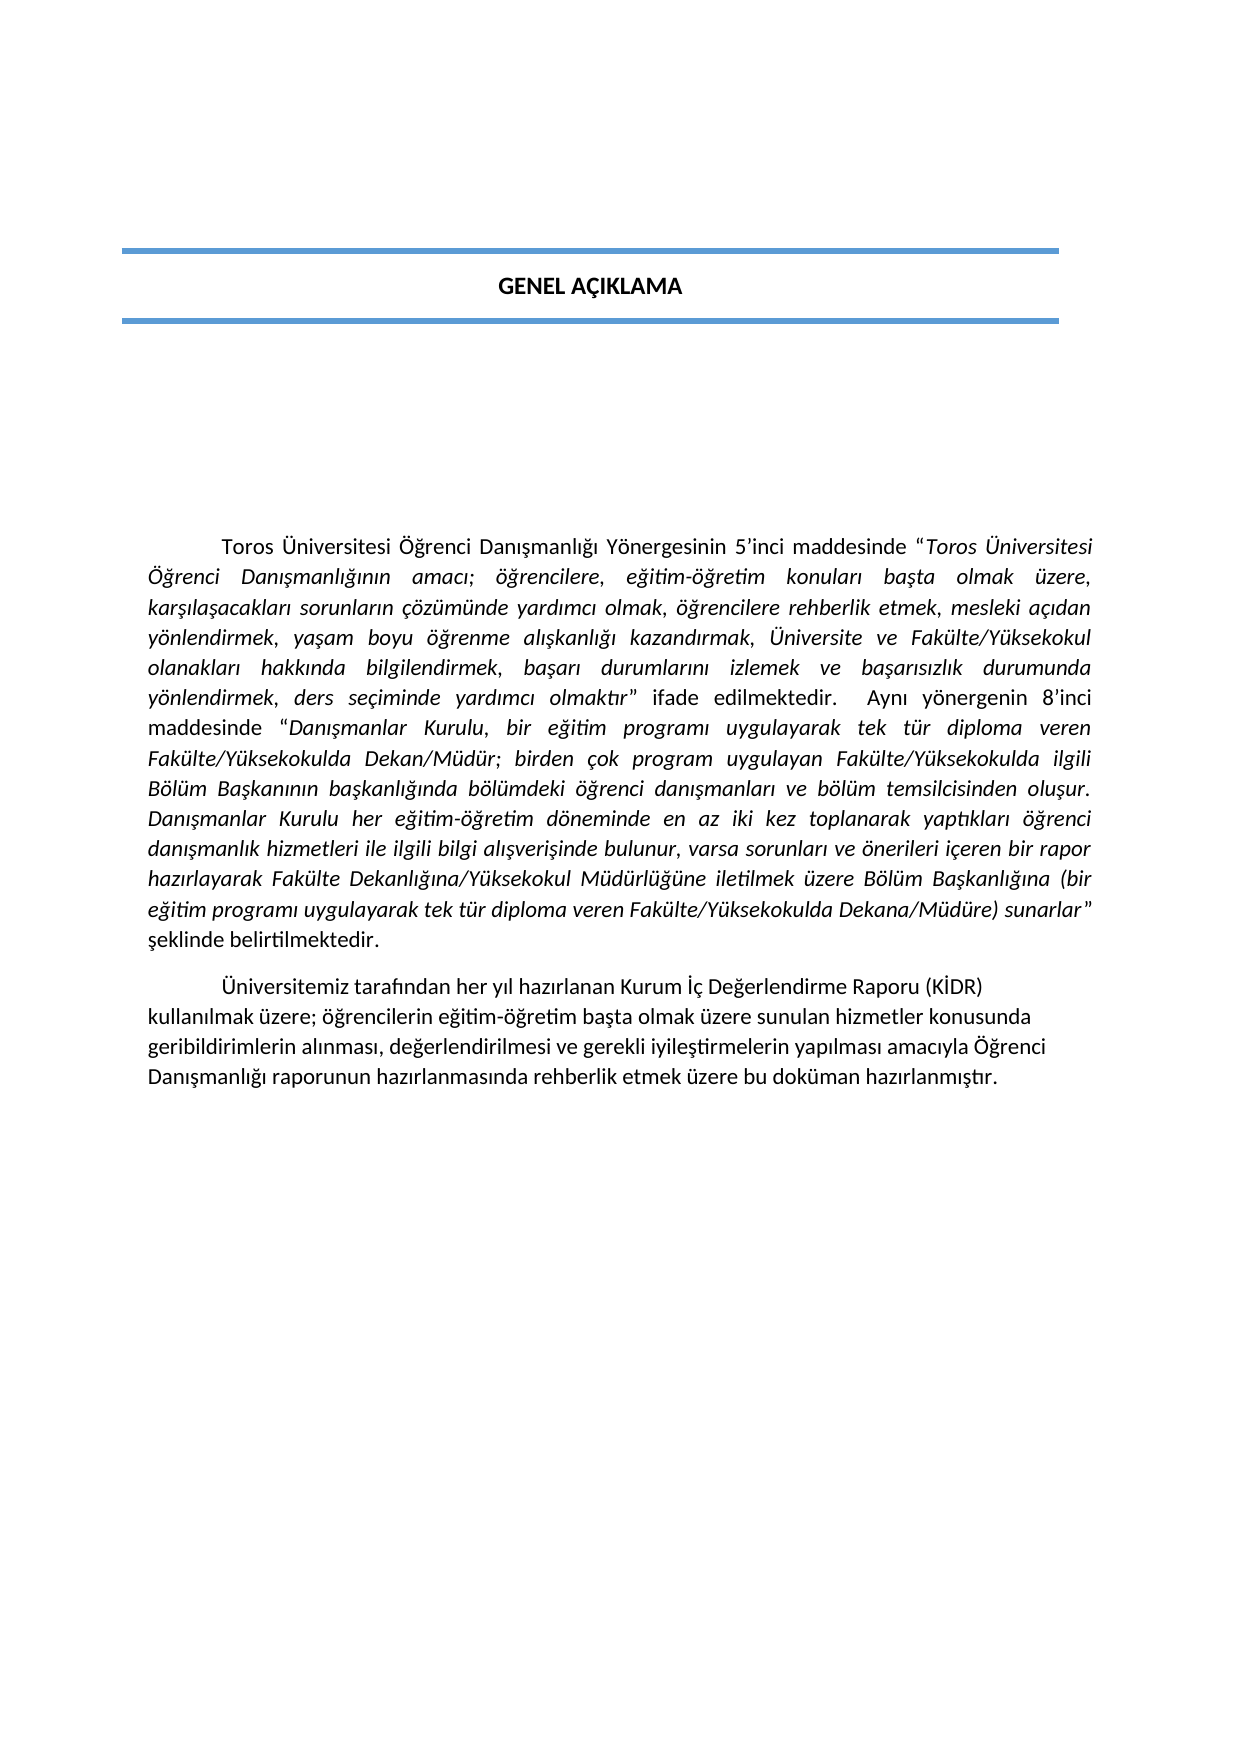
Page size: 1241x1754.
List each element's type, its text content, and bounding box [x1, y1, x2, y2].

text Üniversitemiz tarafından her yıl hazırlanan Kurum İç Değerlendirme Raporu (KİDR) kullanılmak üzere; öğrencilerin eğitim-öğretim başta olmak üzere sunulan hizmetler konusunda geribildirimlerin alınması, değerlendirilmesi ve gerekli iyileştirmelerin yapılması amacıyla Öğrenci Danışmanlığı raporunun hazırlanmasında rehberlik etmek üzere bu doküman hazırlanmıştır. [148, 972, 1093, 1091]
text Toros Üniversitesi Öğrenci Danışmanlığı Yönergesinin 5’inci maddesinde “Toros Üniversitesi Öğrenci Danışmanlığının amacı; öğrencilere, eğitim-öğretim konuları başta olmak üzere, karşılaşacakları sorunların çözümünde yardımcı olmak, öğrencilere rehberlik etmek, mesleki açıdan yönlendirmek, yaşam boyu öğrenme alışkanlığı kazandırmak, Üniversite ve Fakülte/Yüksekokul olanakları hakkında bilgilendirmek, başarı durumlarını izlemek ve başarısızlık durumunda yönlendirmek, ders seçiminde yardımcı olmaktır” ifade edilmektedir. Aynı yönergenin 8’inci maddesinde “Danışmanlar Kurulu, bir eğitim programı uygulayarak tek tür diploma veren Fakülte/Yüksekokulda Dekan/Müdür; birden çok program uygulayan Fakülte/Yüksekokulda ilgili Bölüm Başkanının başkanlığında bölümdeki öğrenci danışmanları ve bölüm temsilcisinden oluşur. Danışmanlar Kurulu her eğitim-öğretim döneminde en az iki kez toplanarak yaptıkları öğrenci danışmanlık hizmetleri ile ilgili bilgi alışverişinde bulunur, varsa sorunları ve önerileri içeren bir rapor hazırlayarak Fakülte Dekanlığına/Yüksekokul Müdürlüğüne iletilmek üzere Bölüm Başkanlığına (bir eğitim programı uygulayarak tek tür diploma veren Fakülte/Yüksekokulda Dekana/Müdüre) sunarlar” şeklinde belirtilmektedir. [148, 267, 1093, 953]
